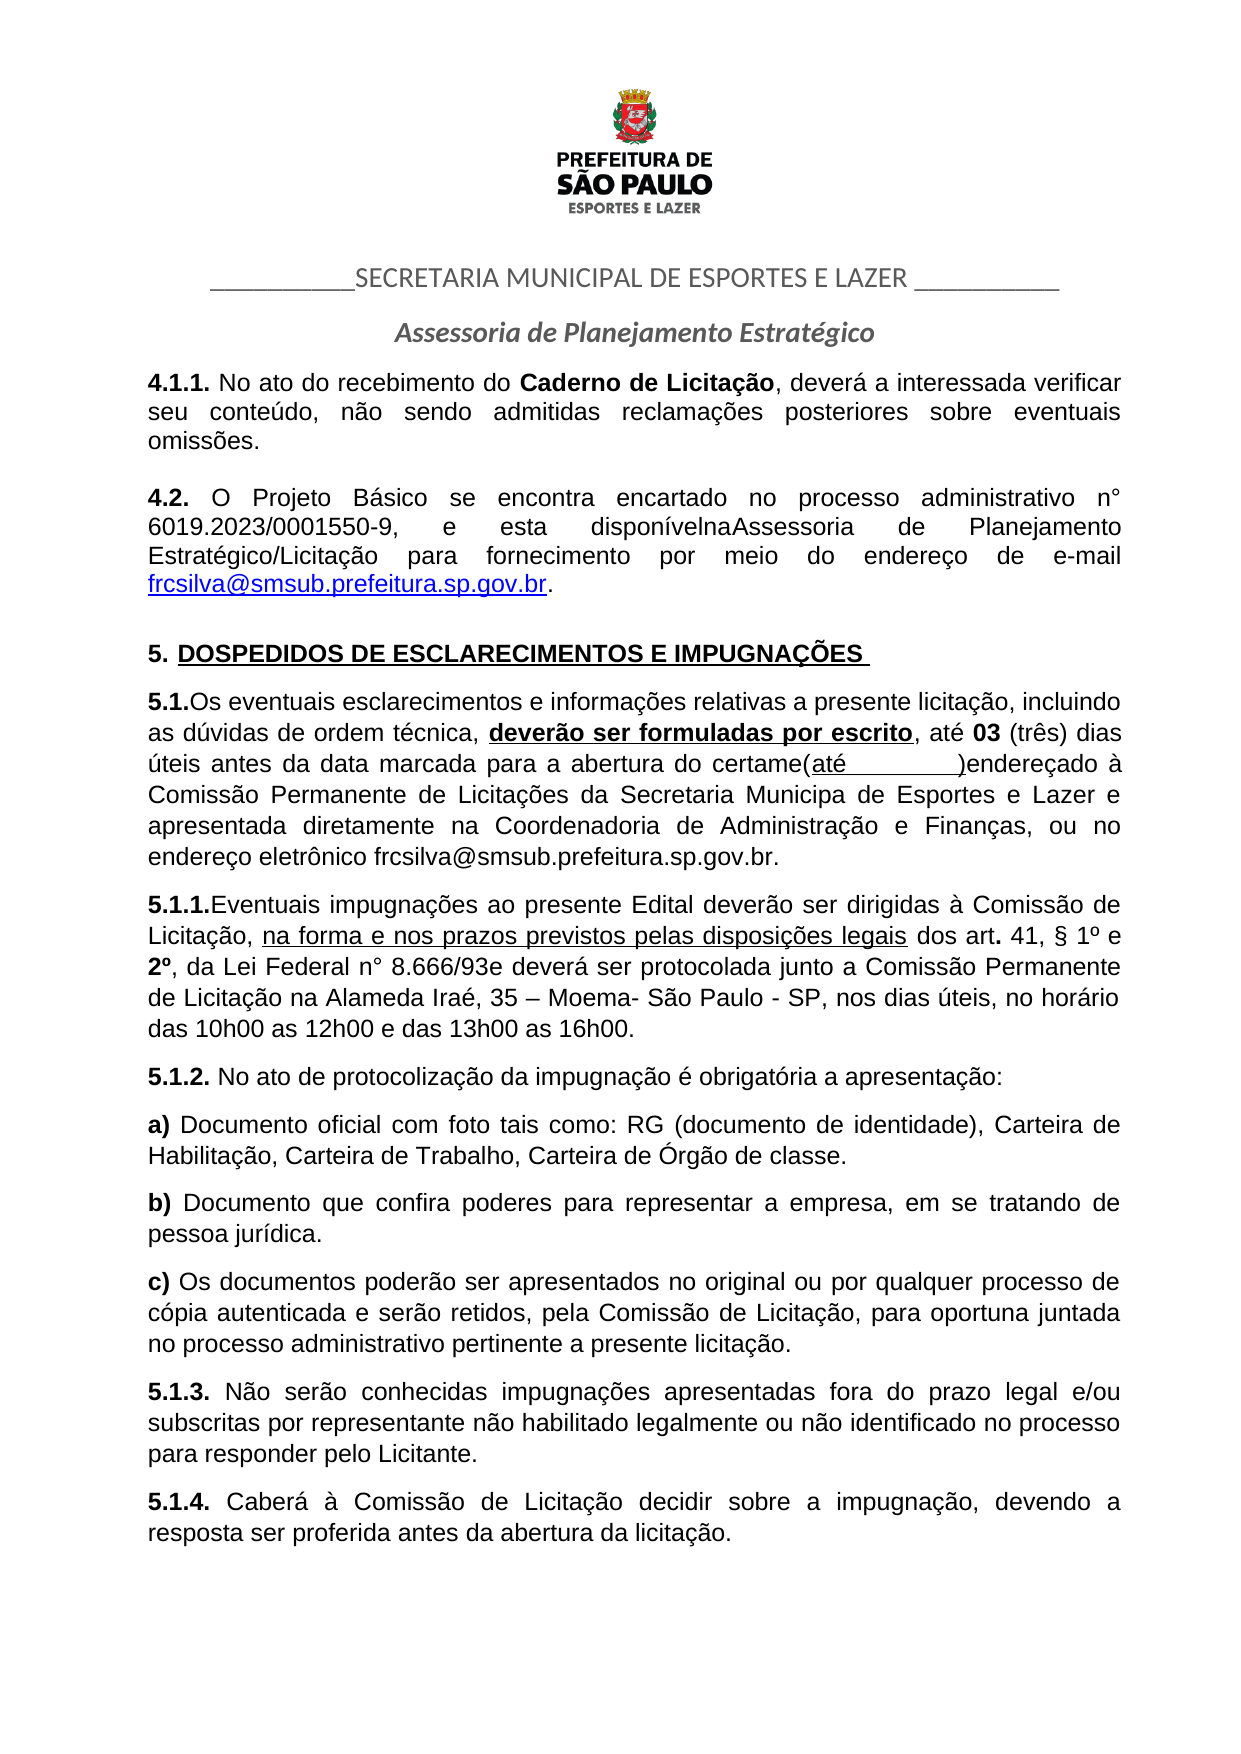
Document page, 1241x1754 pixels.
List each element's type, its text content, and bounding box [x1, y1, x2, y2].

text 5.1.4. Caberá à Comissão de Licitação decidir sobre a impugnação, devendo a resposta ser proferida antes da abertura da licitação. [148, 1487, 1122, 1547]
text c) Os documentos poderão ser apresentados no original ou por qualquer processo de cópia autenticada e serão retidos, pela Comissão de Licitação, para oportuna juntada no processo administrativo pertinente a presente licitação. [148, 1267, 1122, 1358]
text 5.1.2. No ato de protocolização da impugnação é obrigatória a apresentação: [148, 1062, 1122, 1091]
text a) Documento oficial com foto tais como: RG (documento de identidade), Carteira de Habilitação, Carteira de Trabalho, Carteira de Órgão de classe. [148, 1110, 1122, 1169]
text 5.1.Os eventuais esclarecimentos e informações relativas a presente licitação, incluindo as dúvidas de ordem técnica, deverão ser formuladas por escrito, até 03 (três) dias úteis antes da data marcada para a abertura do certame(até________)endereçado à Comissão Permanente de Licitações da Secretaria Municipa de Esportes e Lazer e apresentada diretamente na Coordenadoria de Administração e Finanças, ou no endereço eletrônico frcsilva@smsub.prefeitura.sp.gov.br. [148, 687, 1122, 871]
picture [522, 66, 747, 236]
text b) Documento que confira poderes para representar a empresa, em se tratando de pessoa jurídica. [148, 1188, 1122, 1248]
text 5.1.1.Eventuais impugnações ao presente Edital deverão ser dirigidas à Comissão de Licitação, na forma e nos prazos previstos pelas disposições legais dos art. 41, § 1º e 2º, da Lei Federal n° 8.666/93e deverá ser protocolada junto a Comissão Permanente de Licitação na Alameda Iraé, 35 – Moema- São Paulo - SP, nos dias úteis, no horário das 10h00 as 12h00 e das 13h00 as 16h00. [148, 890, 1122, 1043]
text 5.1.3. Não serão conhecidas impugnações apresentadas fora do prazo legal e/ou subscritas por representante não habilitado legalmente ou não identificado no processo para responder pelo Licitante. [148, 1377, 1122, 1468]
text 4.2. O Projeto Básico se encontra encartado no processo administrativo n° 6019.2023/0001550-9, e esta disponívelnaAssessoria de Planejamento Estratégico/Licitação para fornecimento por meio do endereço de e-mail frcsilva@smsub.prefeitura.sp.gov.br. [148, 483, 1122, 598]
text 5. DOSPEDIDOS DE ESCLARECIMENTOS E IMPUGNAÇÕES [148, 639, 1122, 668]
text 4.1.1. No ato do recebimento do Caderno de Licitação, deverá a interessada verificar seu conteúdo, não sendo admitidas reclamações posteriores sobre eventuais omissões. [148, 368, 1122, 454]
